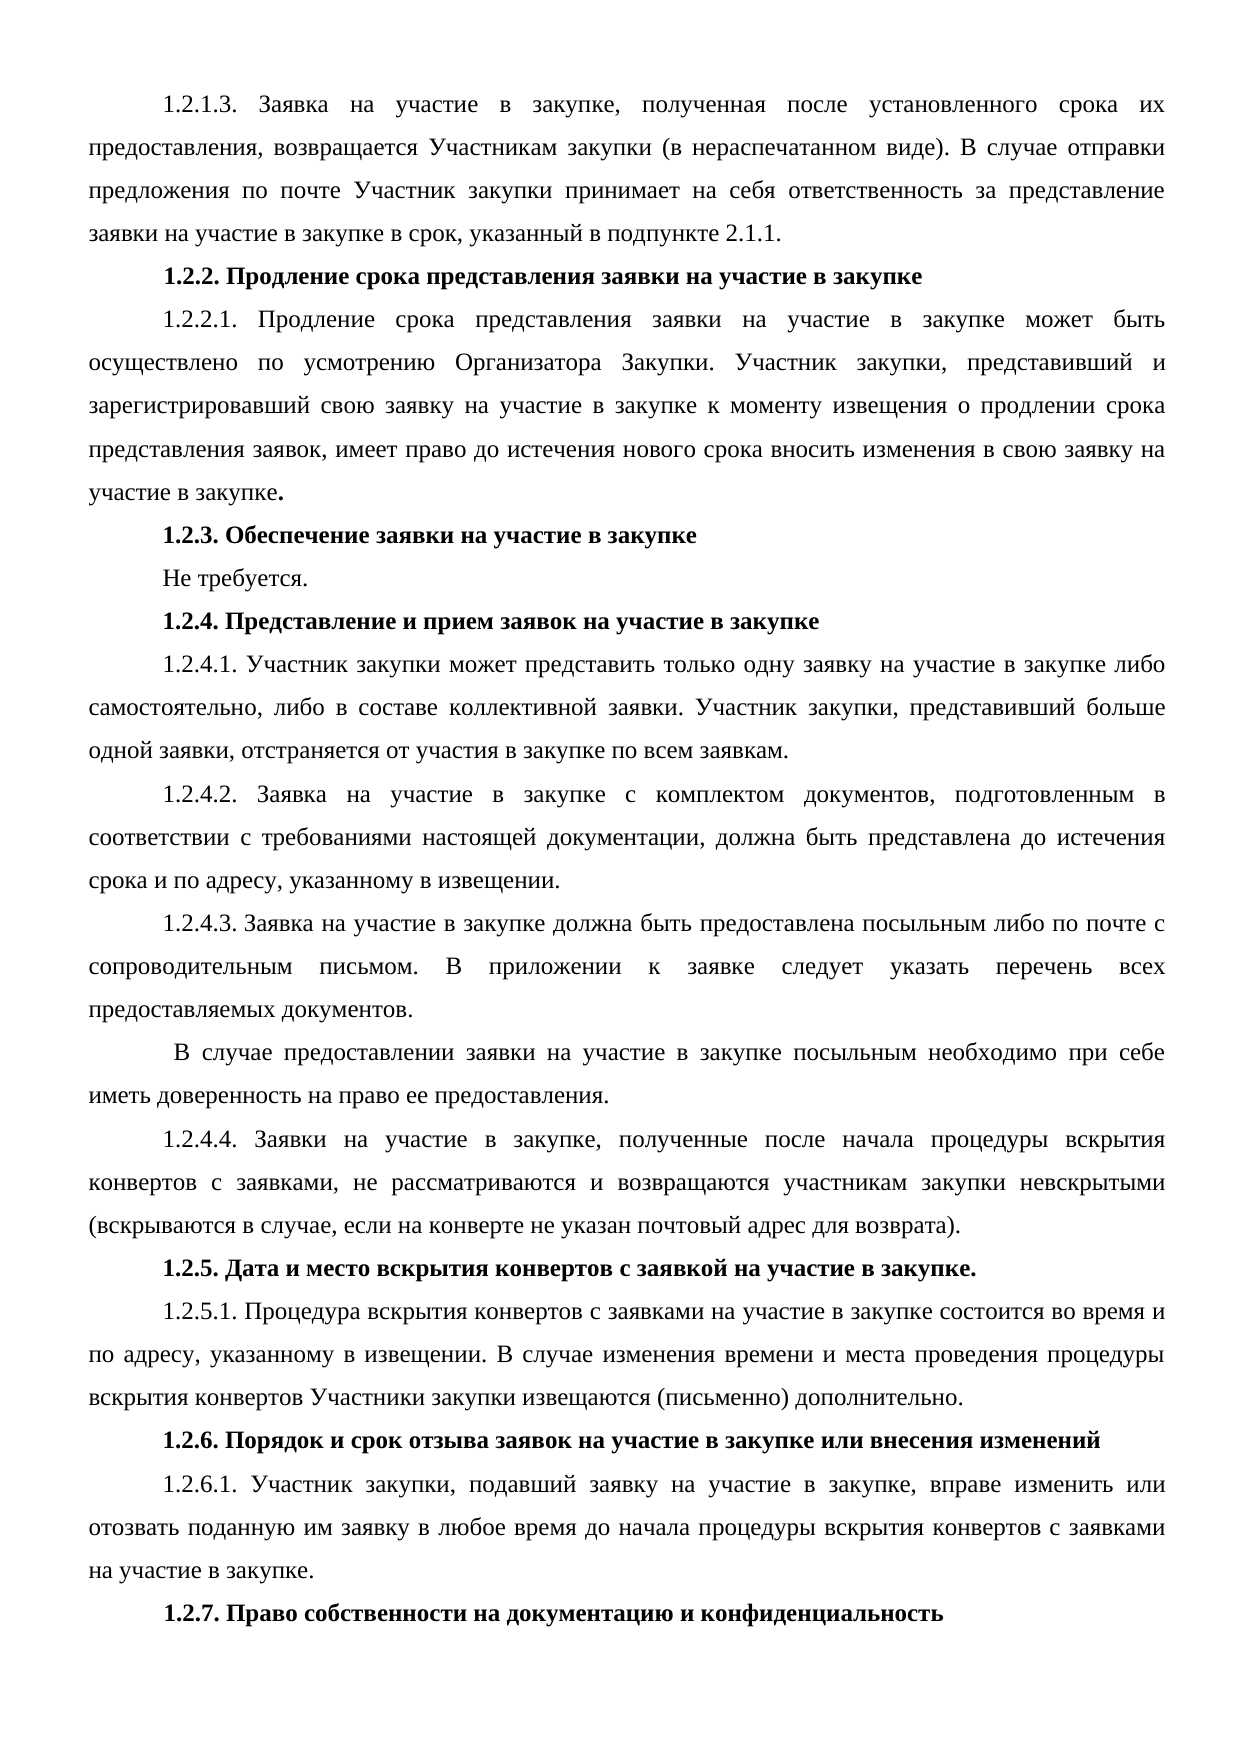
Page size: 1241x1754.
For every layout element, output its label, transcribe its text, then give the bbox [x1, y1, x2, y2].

text 1.2.6.1. Участник закупки, подавший заявку на участие в закупке, вправе изменить или отозвать поданную им заявку в любое время до начала процедуры вскрытия конвертов с заявками на участие в закупке. [88, 1469, 1166, 1584]
text 1.2.2.1. Продление срока представления заявки на участие в закупке может быть осуществлено по усмотрению Организатора Закупки. Участник закупки, представивший и зарегистрировавший свою заявку на участие в закупке к моменту извещения о продлении срока представления заявок, имеет право до истечения нового срока вносить изменения в свою заявку на участие в закупке. [88, 304, 1166, 506]
text 1.2.4.1. Участник закупки может представить только одну заявку на участие в закупке либо самостоятельно, либо в составе коллективной заявки. Участник закупки, представивший больше одной заявки, отстраняется от участия в закупке по всем заявкам. [88, 649, 1166, 764]
text 1.2.7. Право собственности на документацию и конфиденциальность [88, 1598, 1166, 1627]
text 1.2.6. Порядок и срок отзыва заявок на участие в закупке или внесения изменений [88, 1426, 1166, 1454]
text 1.2.4. Представление и прием заявок на участие в закупке [88, 606, 1166, 635]
text 1.2.1.3. Заявка на участие в закупке, полученная после установленного срока их предоставления, возвращается Участникам закупки (в нераспечатанном виде). В случае отправки предложения по почте Участник закупки принимает на себя ответственность за представление заявки на участие в закупке в срок, указанный в подпункте 2.1.1. [88, 89, 1166, 247]
text В случае предоставлении заявки на участие в закупке посыльным необходимо при себе иметь доверенность на право ее предоставления. [88, 1037, 1166, 1109]
text 1.2.3. Обеспечение заявки на участие в закупке [88, 520, 1166, 549]
text 1.2.5. Дата и место вскрытия конвертов с заявкой на участие в закупке. [88, 1253, 1166, 1282]
text 1.2.4.3. Заявка на участие в закупке должна быть предоставлена посыльным либо по почте с сопроводительным письмом. В приложении к заявке следует указать перечень всех предоставляемых документов. [88, 908, 1166, 1023]
text 1.2.4.2. Заявка на участие в закупке с комплектом документов, подготовленным в соответствии с требованиями настоящей документации, должна быть представлена до истечения срока и по адресу, указанному в извещении. [88, 779, 1166, 894]
text Не требуется. [88, 563, 1166, 592]
text 1.2.2. Продление срока представления заявки на участие в закупке [88, 261, 1166, 290]
text 1.2.5.1. Процедура вскрытия конвертов с заявками на участие в закупке состоится во время и по адресу, указанному в извещении. В случае изменения времени и места проведения процедуры вскрытия конвертов Участники закупки извещаются (письменно) дополнительно. [88, 1296, 1166, 1411]
text 1.2.4.4. Заявки на участие в закупке, полученные после начала процедуры вскрытия конвертов с заявками, не рассматриваются и возвращаются участникам закупки невскрытыми (вскрываются в случае, если на конверте не указан почтовый адрес для возврата). [88, 1124, 1166, 1239]
